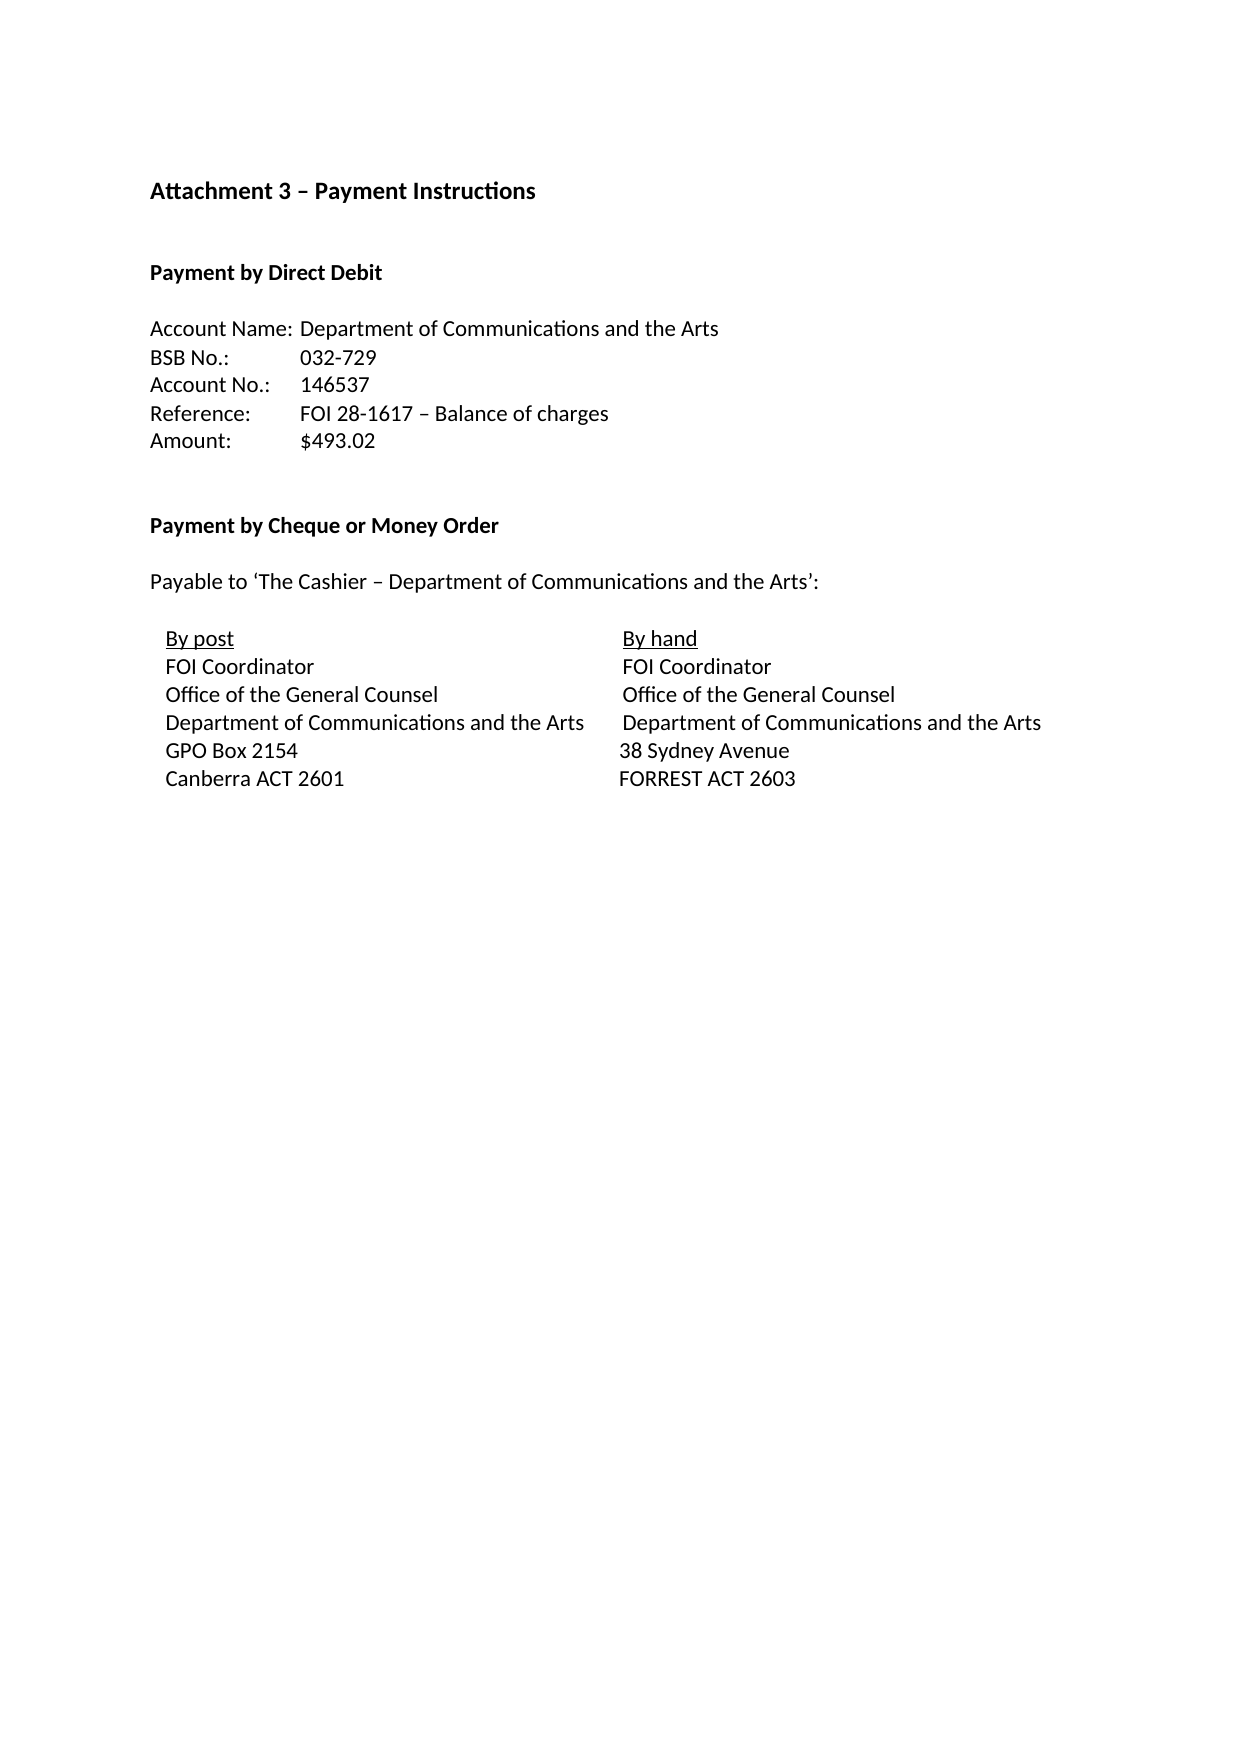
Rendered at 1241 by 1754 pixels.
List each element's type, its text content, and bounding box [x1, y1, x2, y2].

text Attachment 3 – Payment Instructions [150, 175, 1090, 206]
table_header By post FOI Coordinator Office of the General Counsel Department of Communications and the Arts GPO Box 2154 Canberra ACT 2601 [151, 596, 607, 792]
text BSB No.: 032-729 [150, 343, 1090, 371]
text Payment by Cheque or Money Order [150, 511, 1090, 539]
text Account Name: Department of Communications and the Arts [150, 314, 1090, 343]
text Amount: $493.02 [150, 427, 1090, 455]
text Payable to ‘The Cashier – Department of Communications and the Arts’: [150, 567, 1090, 595]
text Account No.: 146537 [150, 371, 1090, 399]
table_header By hand FOI Coordinator Office of the General Counsel Department of Communications and the Arts 38 Sydney Avenue FORREST ACT 2603 [608, 596, 1064, 792]
text Reference: FOI 28-1617 – Balance of charges [150, 399, 1090, 427]
text Payment by Direct Debit [150, 258, 1090, 287]
